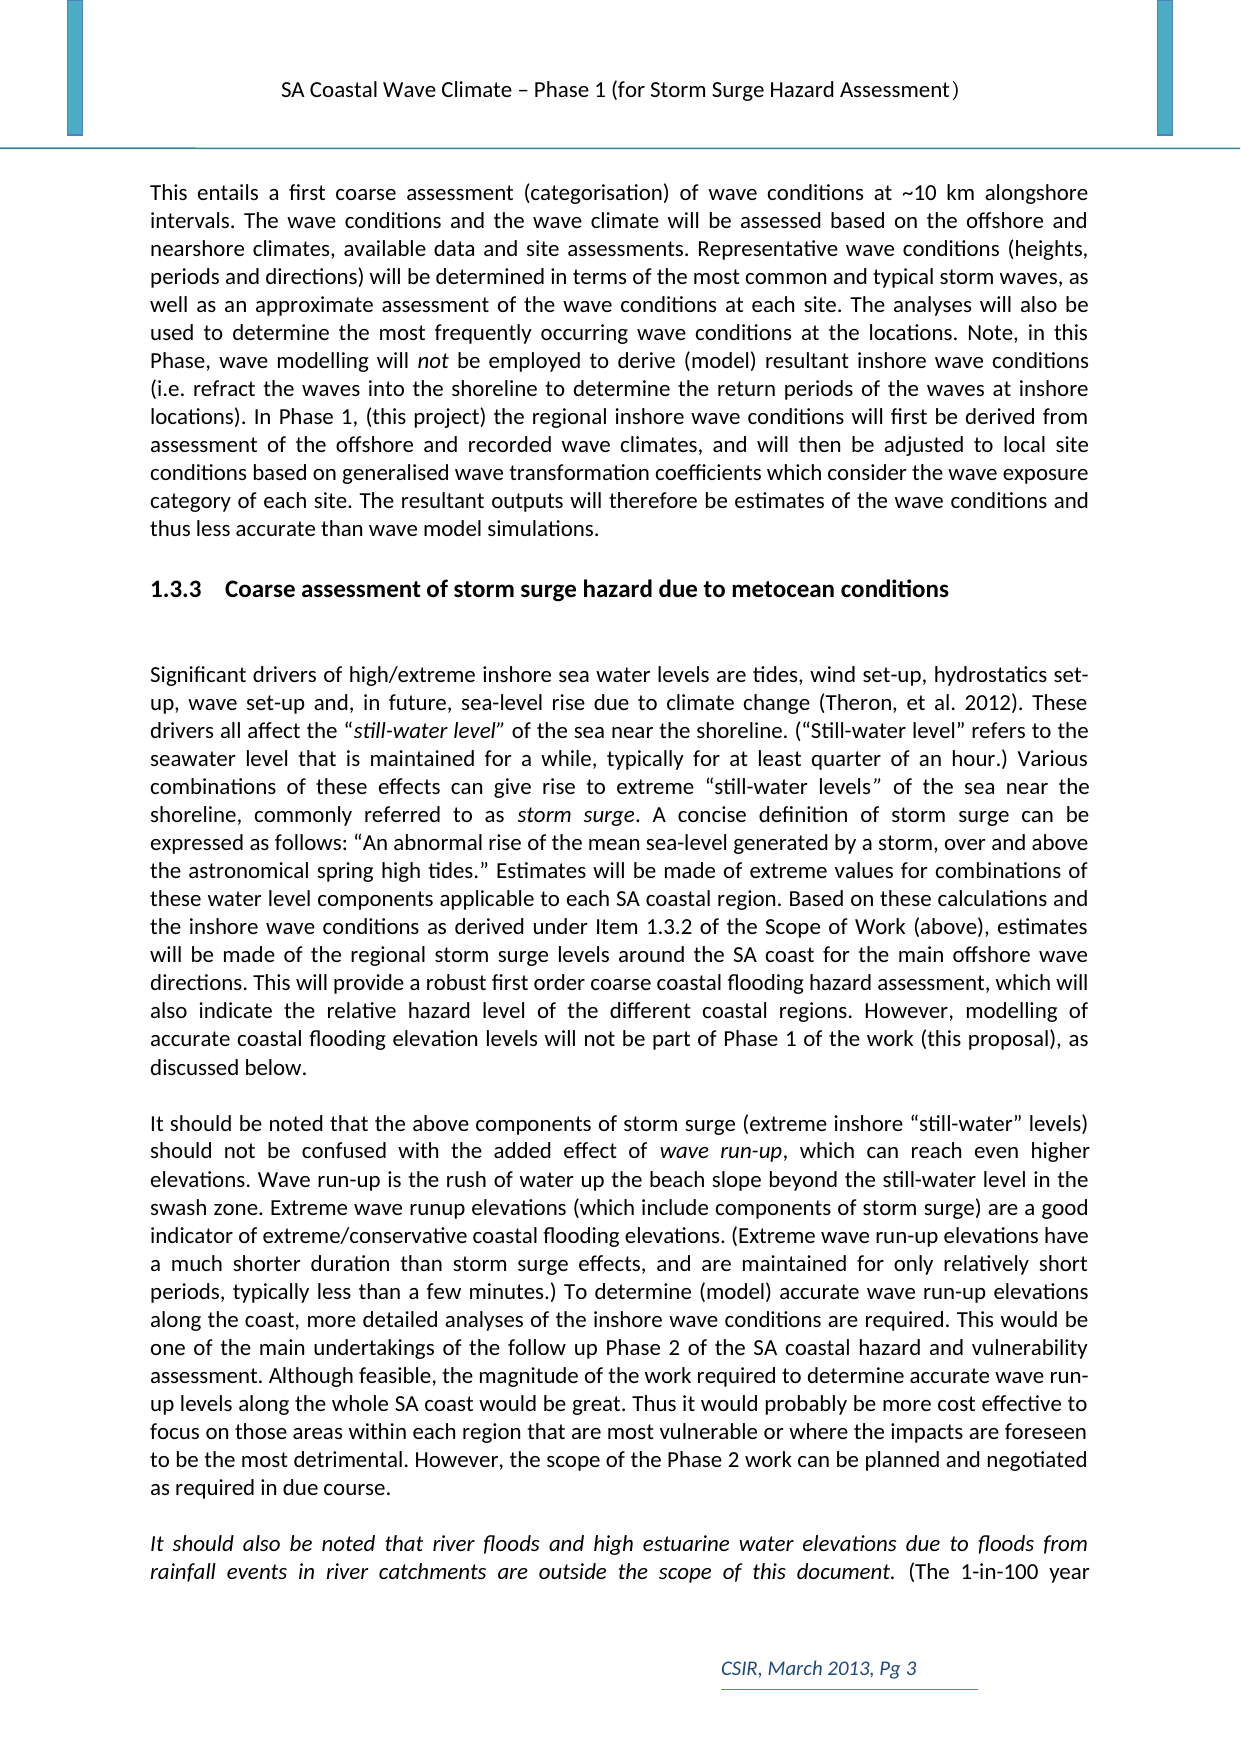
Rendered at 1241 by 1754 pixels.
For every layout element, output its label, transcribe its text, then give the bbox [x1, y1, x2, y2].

text It should be noted that the above components of storm surge (extreme inshore “still-water” levels) should not be confused with the added effect of wave run-up, which can reach even higher elevations. Wave run-up is the rush of water up the beach slope beyond the still-water level in the swash zone. Extreme wave runup elevations (which include components of storm surge) are a good indicator of extreme/conservative coastal flooding elevations. (Extreme wave run-up elevations have a much shorter duration than storm surge effects, and are maintained for only relatively short periods, typically less than a few minutes.) To determine (model) accurate wave run-up elevations along the coast, more detailed analyses of the inshore wave conditions are required. This would be one of the main undertakings of the follow up Phase 2 of the SA coastal hazard and vulnerability assessment. Although feasible, the magnitude of the work required to determine accurate wave run-up levels along the whole SA coast would be great. Thus it would probably be more cost effective to focus on those areas within each region that are most vulnerable or where the impacts are foreseen to be the most detrimental. However, the scope of the Phase 2 work can be planned and negotiated as required in due course. [150, 1109, 1090, 1501]
text This entails a first coarse assessment (categorisation) of wave conditions at ~10 km alongshore intervals. The wave conditions and the wave climate will be assessed based on the offshore and nearshore climates, available data and site assessments. Representative wave conditions (heights, periods and directions) will be determined in terms of the most common and typical storm waves, as well as an approximate assessment of the wave conditions at each site. The analyses will also be used to determine the most frequently occurring wave conditions at the locations. Note, in this Phase, wave modelling will not be employed to derive (model) resultant inshore wave conditions (i.e. refract the waves into the shoreline to determine the return periods of the waves at inshore locations). In Phase 1, (this project) the regional inshore wave conditions will first be derived from assessment of the offshore and recorded wave climates, and will then be adjusted to local site conditions based on generalised wave transformation coefficients which consider the wave exposure category of each site. The resultant outputs will therefore be estimates of the wave conditions and thus less accurate than wave model simulations. [150, 178, 1090, 542]
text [150, 1529, 1090, 1585]
text Significant drivers of high/extreme inshore sea water levels are tides, wind set-up, hydrostatics set-up, wave set-up and, in future, sea-level rise due to climate change (Theron, et al. 2012). These drivers all affect the “still-water level” of the sea near the shoreline. (“Still-water level” refers to the seawater level that is maintained for a while, typically for at least quarter of an hour.) Various combinations of these effects can give rise to extreme “still-water levels” of the sea near the shoreline, commonly referred to as storm surge. A concise definition of storm surge can be expressed as follows: “An abnormal rise of the mean sea-level generated by a storm, over and above the astronomical spring high tides.” Estimates will be made of extreme values for combinations of these water level components applicable to each SA coastal region. Based on these calculations and the inshore wave conditions as derived under Item 1.3.2 of the Scope of Work (above), estimates will be made of the regional storm surge levels around the SA coast for the main offshore wave directions. This will provide a robust first order coarse coastal flooding hazard assessment, which will also indicate the relative hazard level of the different coastal regions. However, modelling of accurate coastal flooding elevation levels will not be part of Phase 1 of the work (this proposal), as discussed below. [150, 660, 1090, 1081]
subtitle Coarse assessment of storm surge hazard due to metocean conditions [150, 573, 1036, 604]
